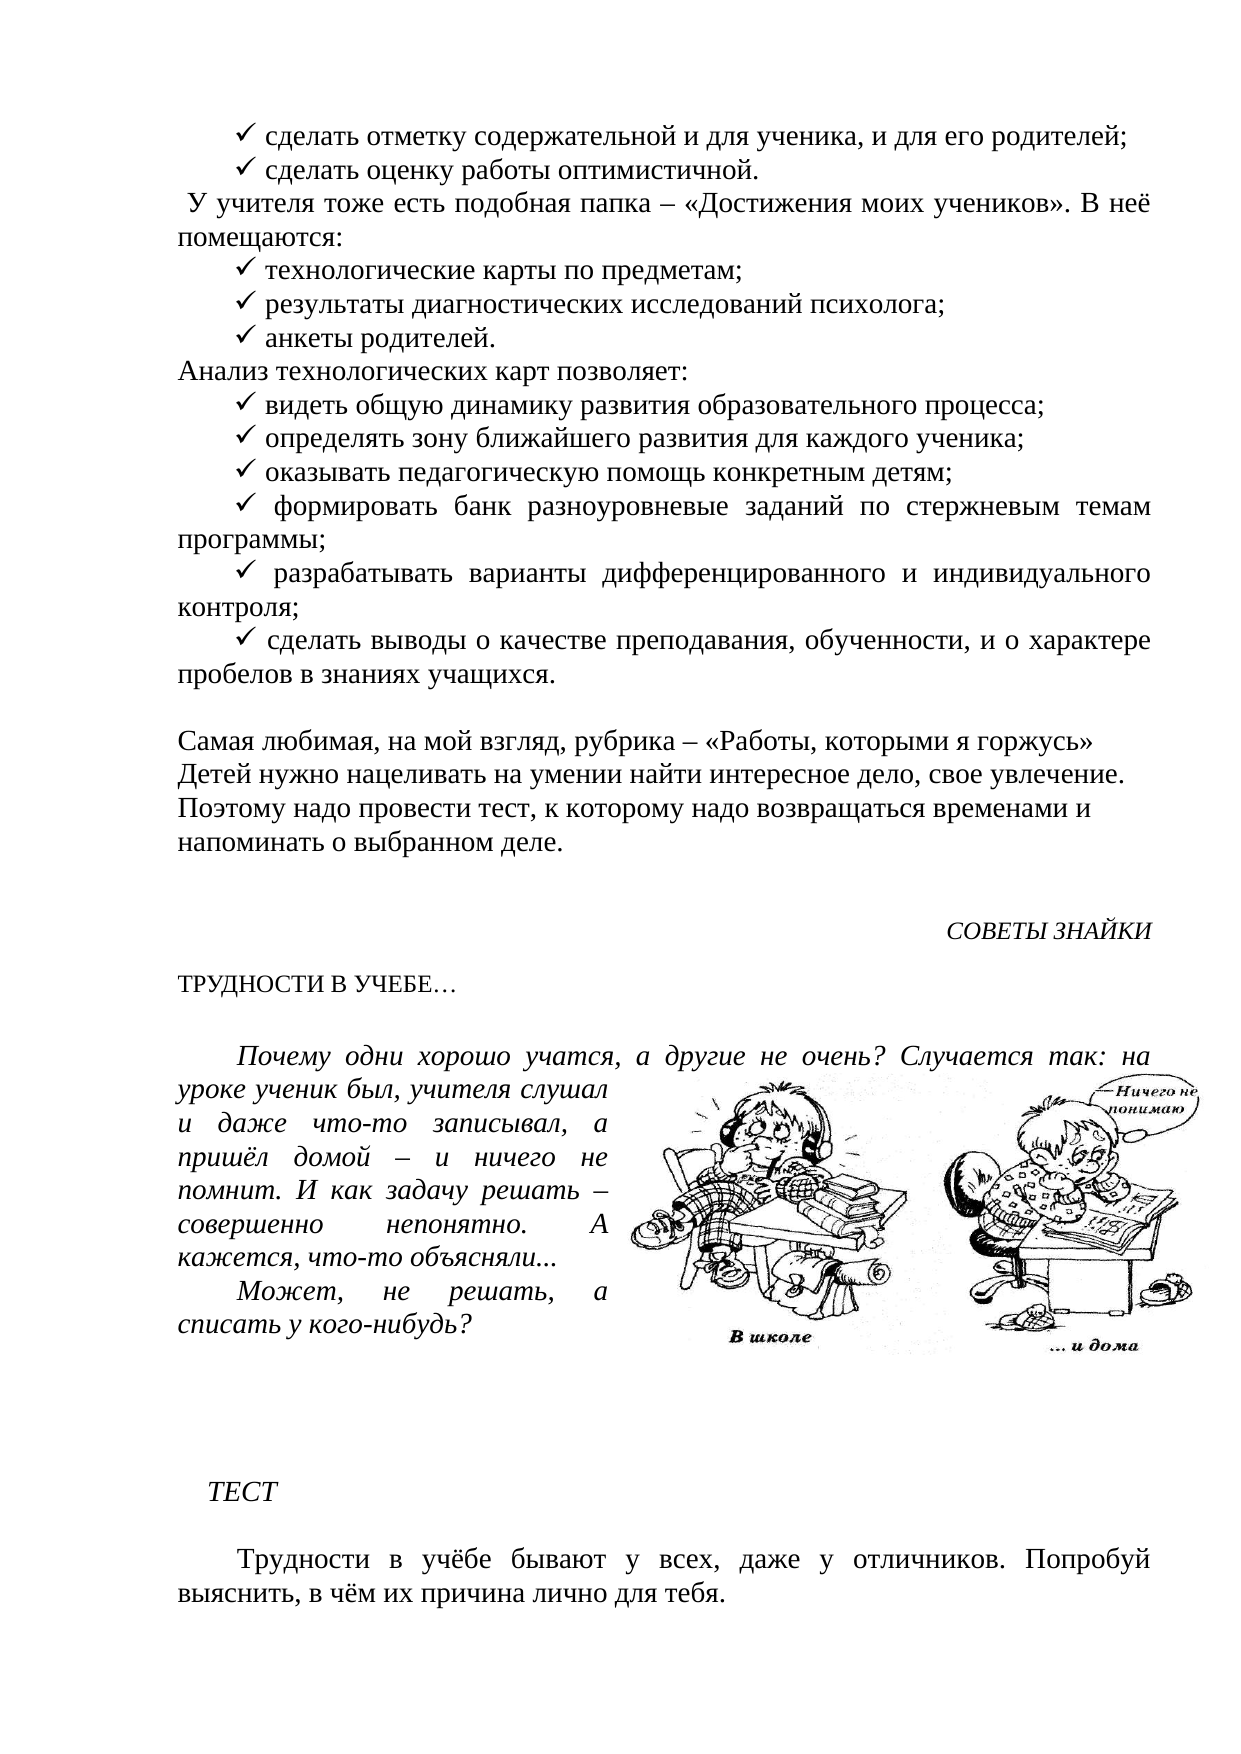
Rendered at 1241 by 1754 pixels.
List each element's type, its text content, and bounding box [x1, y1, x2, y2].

subtitle ТЕСТ [177, 1474, 1152, 1508]
text сделать оценку работы оптимистичной. [177, 152, 1152, 185]
text определять зону ближайшего развития для каждого ученика; [177, 421, 1152, 454]
text Самая любимая, на мой взгляд, рубрика – «Работы, которыми я горжусь» [177, 723, 1152, 757]
text разрабатывать варианты дифференцированного и индивидуального контроля; [177, 555, 1152, 622]
text формировать банк разноуровневые заданий по стержневым темам программы; [177, 488, 1152, 555]
text Анализ технологических карт позволяет: [177, 353, 1152, 387]
text технологические карты по предметам; [177, 252, 1152, 286]
subtitle ТРУДНОСТИ В УЧЕБЕ… [177, 969, 1152, 998]
text анкеты родителей. [177, 320, 1152, 353]
text У учителя тоже есть подобная папка – «Достижения моих учеников». В неё помещаются: [177, 185, 1152, 252]
text результаты диагностических исследований психолога; [177, 286, 1152, 320]
text оказывать педагогическую помощь конкретным детям; [177, 454, 1152, 488]
text сделать отметку содержательной и для ученика, и для его родителей; [177, 118, 1152, 152]
text видеть общую динамику развития образовательного процесса; [177, 387, 1152, 421]
picture [627, 1073, 1209, 1355]
text Трудности в учёбе бывают у всех, даже у отличников. Попробуй выяснить, в чём их причина лично для тебя. [177, 1541, 1152, 1608]
text Может, не решать, а списать у кого-нибудь? [177, 1273, 627, 1340]
text Детей нужно нацеливать на умении найти интересное дело, свое увлечение. Поэтому надо провести тест, к которому надо возвращаться временами и напоминать о выбранном деле. [177, 757, 1152, 857]
text Почему одни хорошо учатся, а другие не очень? Случается так: на уроке ученик был, учителя слушал и даже что-то записывал, а пришёл домой – и ничего не помнит. И как задачу решать – совершенно непонятно. А кажется, что-то объясняли... [177, 1038, 1152, 1273]
text сделать выводы о качестве преподавания, обученности, и о характере пробелов в знаниях учащихся. [177, 622, 1152, 689]
subtitle СОВЕТЫ ЗНАЙКИ [177, 916, 1152, 944]
